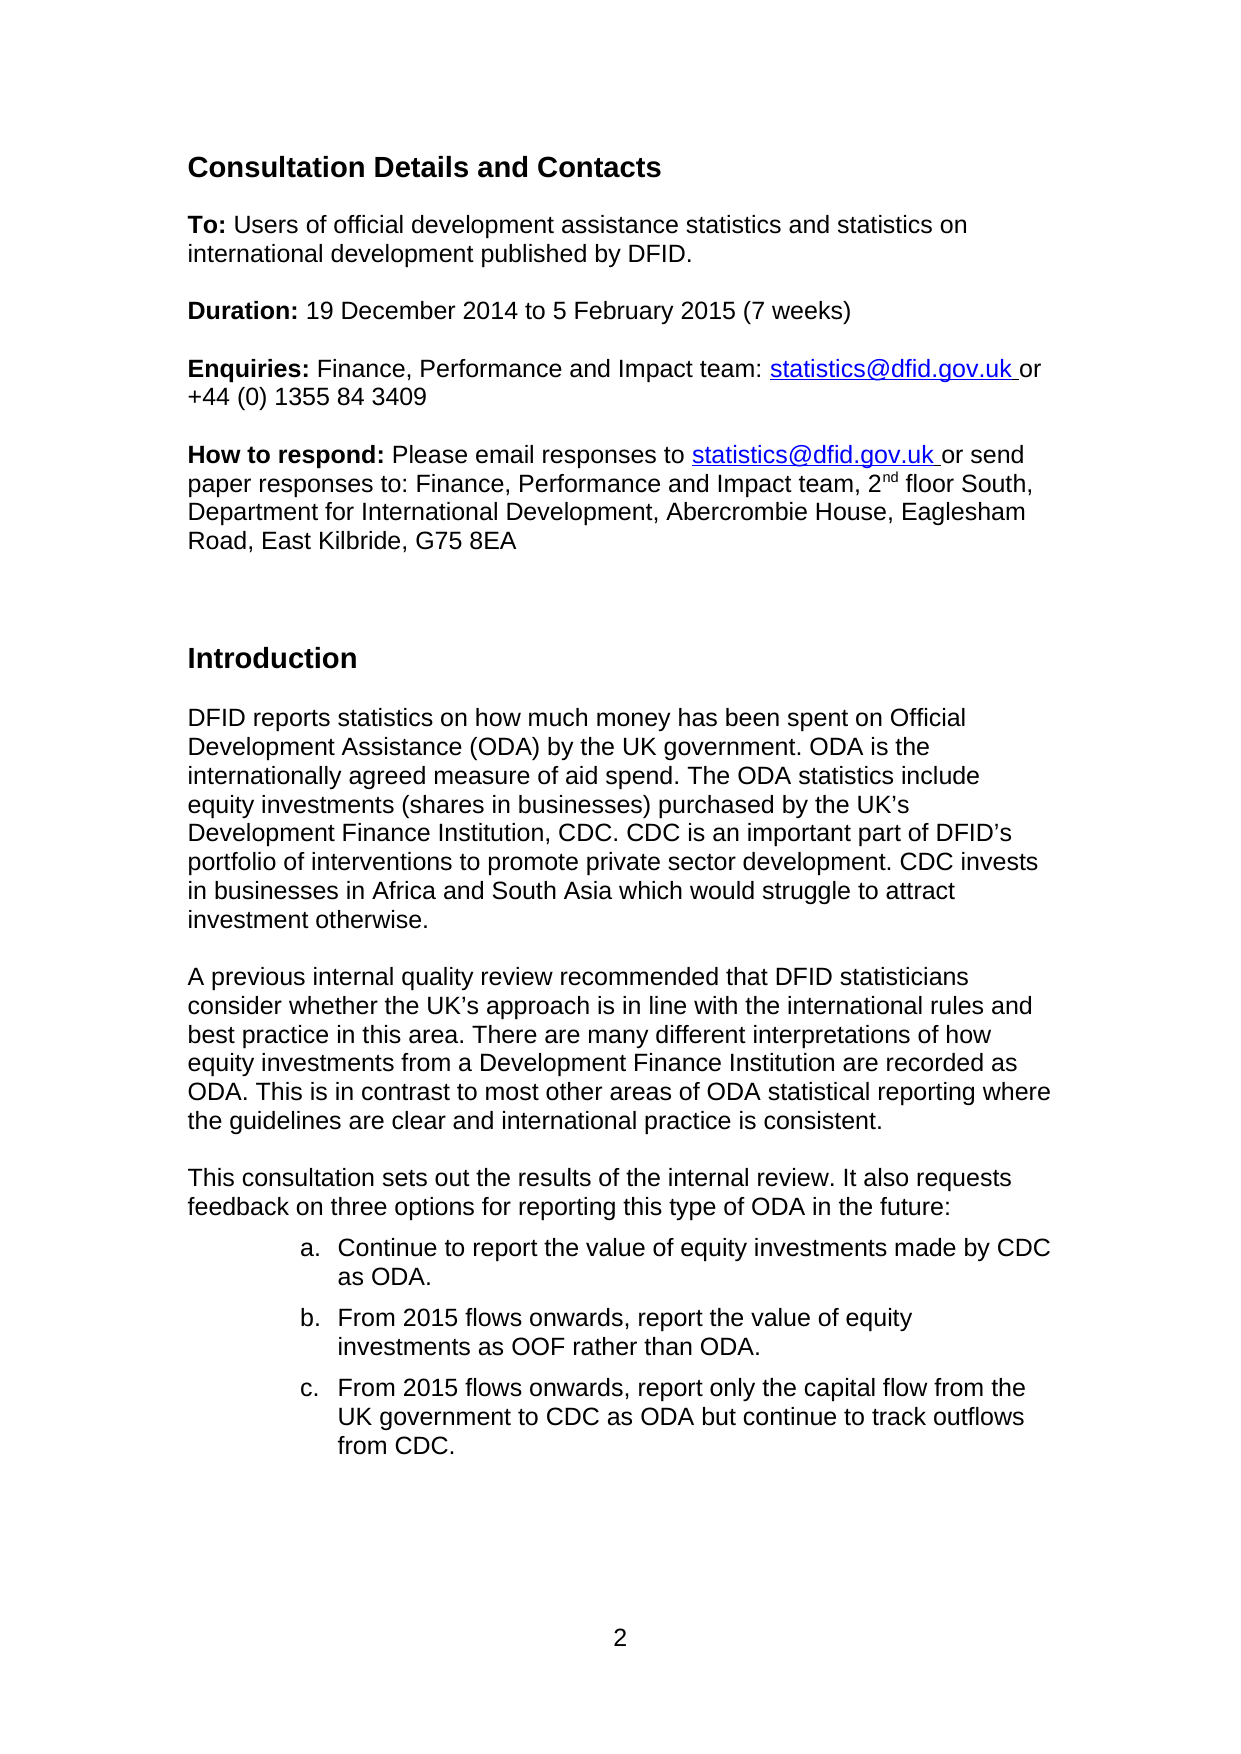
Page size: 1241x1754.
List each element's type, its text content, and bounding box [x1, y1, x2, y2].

list Introduction [187, 641, 1053, 675]
list Continue to report the value of equity investments made by CDC as ODA. [300, 1233, 1053, 1291]
text Consultation Details and Contacts [187, 150, 1053, 183]
text Enquiries: Finance, Performance and Impact team: statistics@dfid.gov.uk or +44 (0) 1355 84 3409 [187, 354, 1053, 411]
list From 2015 flows onwards, report only the capital flow from the UK government to CDC as ODA but continue to track outflows from CDC. [300, 1373, 1053, 1460]
text How to respond: Please email responses to statistics@dfid.gov.uk or send paper responses to: Finance, Performance and Impact team, 2nd floor South, Department for International Development, Abercrombie House, Eaglesham Road, East Kilbride, G75 8EA [187, 440, 1053, 555]
list DFID reports statistics on how much money has been spent on Official Development Assistance (ODA) by the UK government. ODA is the internationally agreed measure of aid spend. The ODA statistics include equity investments (shares in businesses) purchased by the UK’s Development Finance Institution, CDC. CDC is an important part of DFID’s portfolio of interventions to promote private sector development. CDC invests in businesses in Africa and South Asia which would struggle to attract investment otherwise. [187, 703, 1053, 933]
list This consultation sets out the results of the internal review. It also requests feedback on three options for reporting this type of ODA in the future: [187, 1163, 1053, 1221]
list A previous internal quality review recommended that DFID statisticians consider whether the UK’s approach is in line with the international rules and best practice in this area. There are many different interpretations of how equity investments from a Development Finance Institution are recorded as ODA. This is in contrast to most other areas of ODA statistical reporting where the guidelines are clear and international practice is consistent. [187, 962, 1053, 1135]
text To: Users of official development assistance statistics and statistics on international development published by DFID. [187, 210, 1053, 267]
list From 2015 flows onwards, report the value of equity investments as OOF rather than ODA. [300, 1303, 1053, 1361]
text Duration: 19 December 2014 to 5 February 2015 (7 weeks) [187, 296, 1053, 325]
